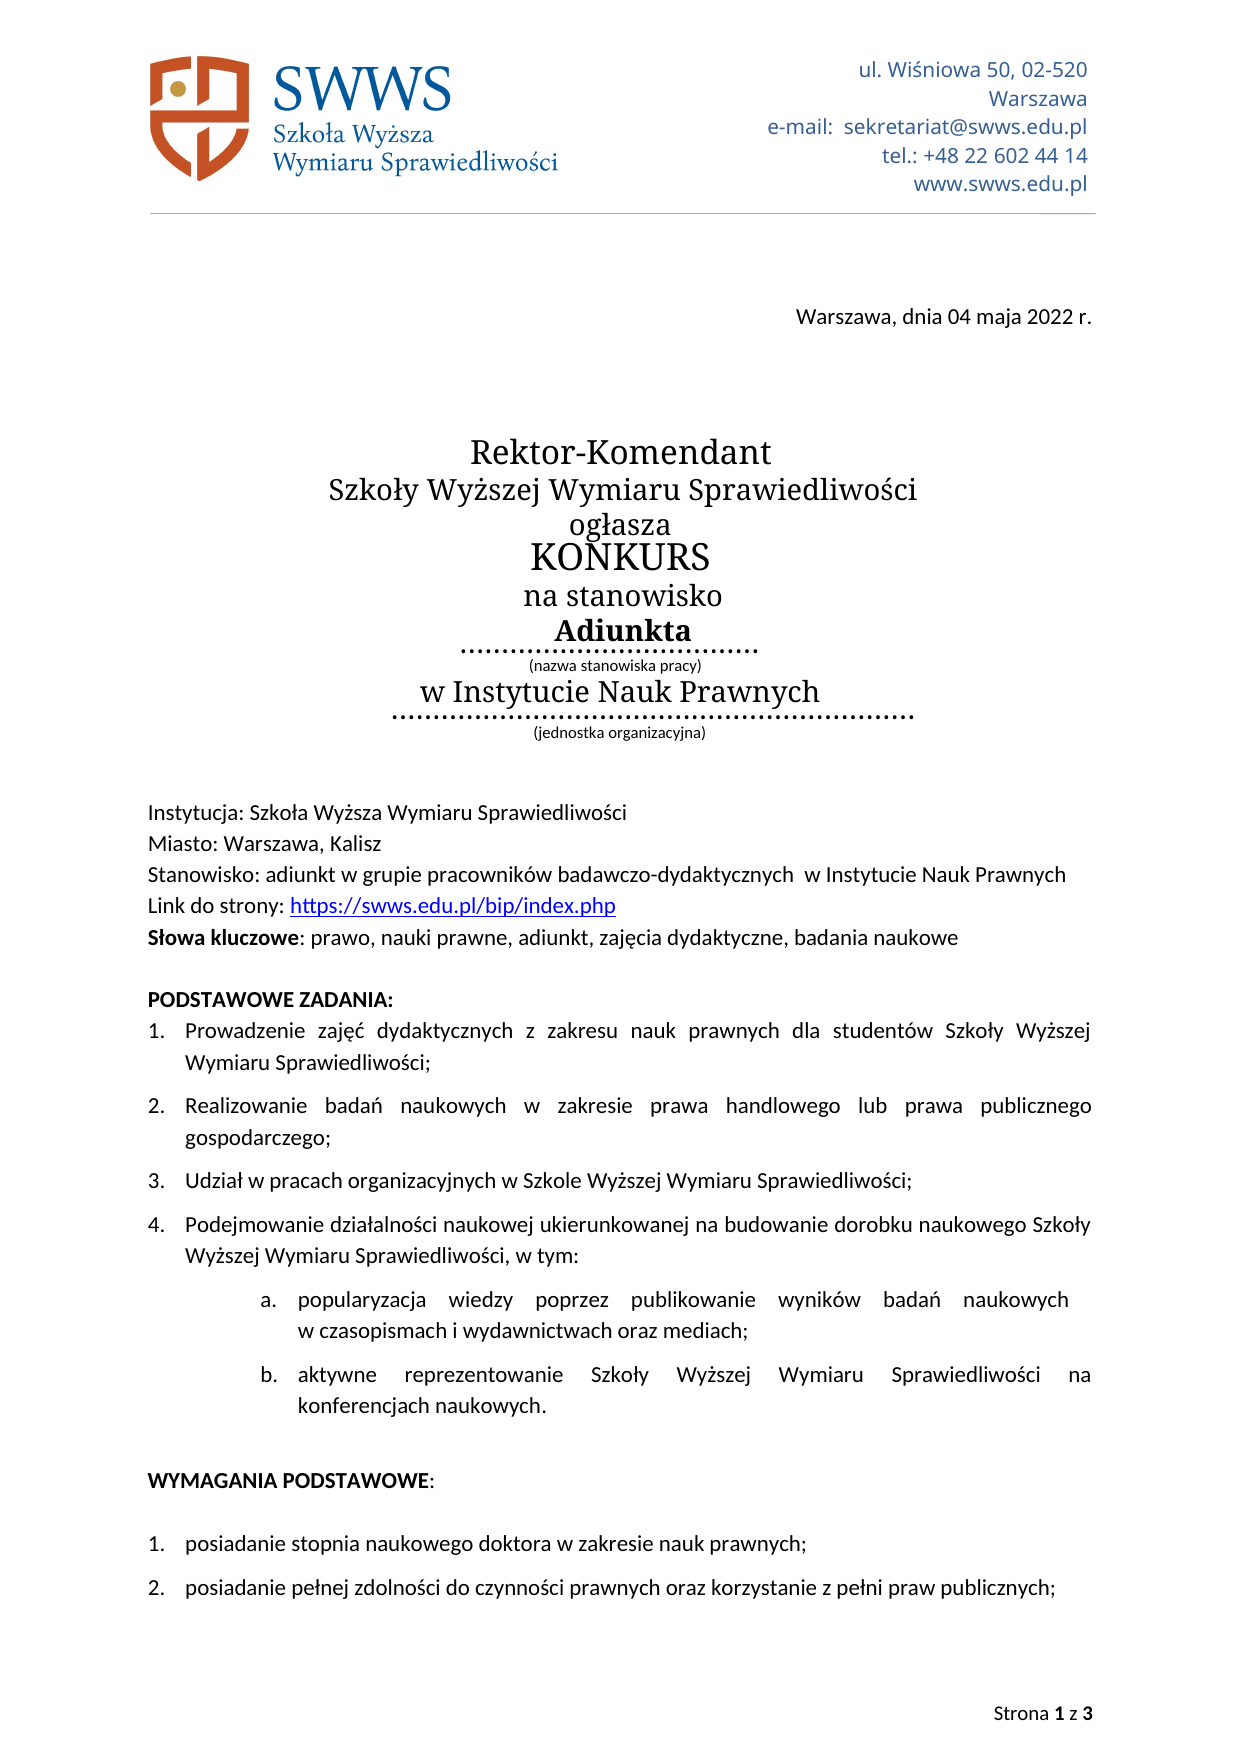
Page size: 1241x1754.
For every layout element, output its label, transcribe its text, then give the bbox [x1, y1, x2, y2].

text Szkoły Wyższej Wymiaru Sprawiedliwości [149, 472, 1097, 507]
list posiadanie pełnej zdolności do czynności prawnych oraz korzystanie z pełni praw publicznych; [148, 1570, 1092, 1601]
list Prowadzenie zajęć dydaktycznych z zakresu nauk prawnych dla studentów Szkoły Wyższej Wymiaru Sprawiedliwości; [148, 1014, 1092, 1076]
text w Instytucie Nauk Prawnych [148, 676, 1092, 709]
list popularyzacja wiedzy poprzez publikowanie wyników badań naukowych w czasopismach i wydawnictwach oraz mediach; [260, 1282, 1092, 1345]
picture [148, 53, 561, 186]
list aktywne reprezentowanie Szkoły Wyższej Wymiaru Sprawiedliwości na konferencjach naukowych. [260, 1357, 1092, 1420]
text Warszawa, dnia 04 maja 2022 r. [148, 302, 1092, 330]
text ogłasza [148, 507, 1092, 542]
text ……………………………………………………… [390, 709, 1092, 722]
text (nazwa stanowiska pracy) [147, 655, 1083, 675]
list Realizowanie badań naukowych w zakresie prawa handlowego lub prawa publicznego gospodarczego; [148, 1089, 1092, 1151]
text Adiunkta [149, 613, 1097, 649]
text WYMAGANIA PODSTAWOWE: [147, 1464, 1092, 1495]
text Słowa kluczowe: prawo, nauki prawne, adiunkt, zajęcia dydaktyczne, badania naukowe [148, 920, 1092, 951]
text PODSTAWOWE ZADANIA: [148, 982, 1092, 1014]
list Podejmowanie działalności naukowej ukierunkowanej na budowanie dorobku naukowego Szkoły Wyższej Wymiaru Sprawiedliwości, w tym: [148, 1207, 1092, 1270]
list Udział w pracach organizacyjnych w Szkole Wyższej Wymiaru Sprawiedliwości; [148, 1164, 1092, 1195]
text Rektor-Komendant [149, 436, 1092, 472]
text Link do strony: https://swws.edu.pl/bip/index.php [148, 889, 1092, 920]
text Miasto: Warszawa, Kalisz [148, 826, 1092, 857]
text Instytucja: Szkoła Wyższa Wymiaru Sprawiedliwości [148, 795, 1092, 826]
text Stanowisko: adiunkt w grupie pracowników badawczo-dydaktycznych w Instytucie Nauk Prawnych [148, 857, 1092, 889]
text na stanowisko [149, 578, 1097, 613]
text (jednostka organizacyjna) [147, 722, 1092, 742]
list posiadanie stopnia naukowego doktora w zakresie nauk prawnych; [148, 1526, 1092, 1557]
text KONKURS [148, 542, 1092, 578]
